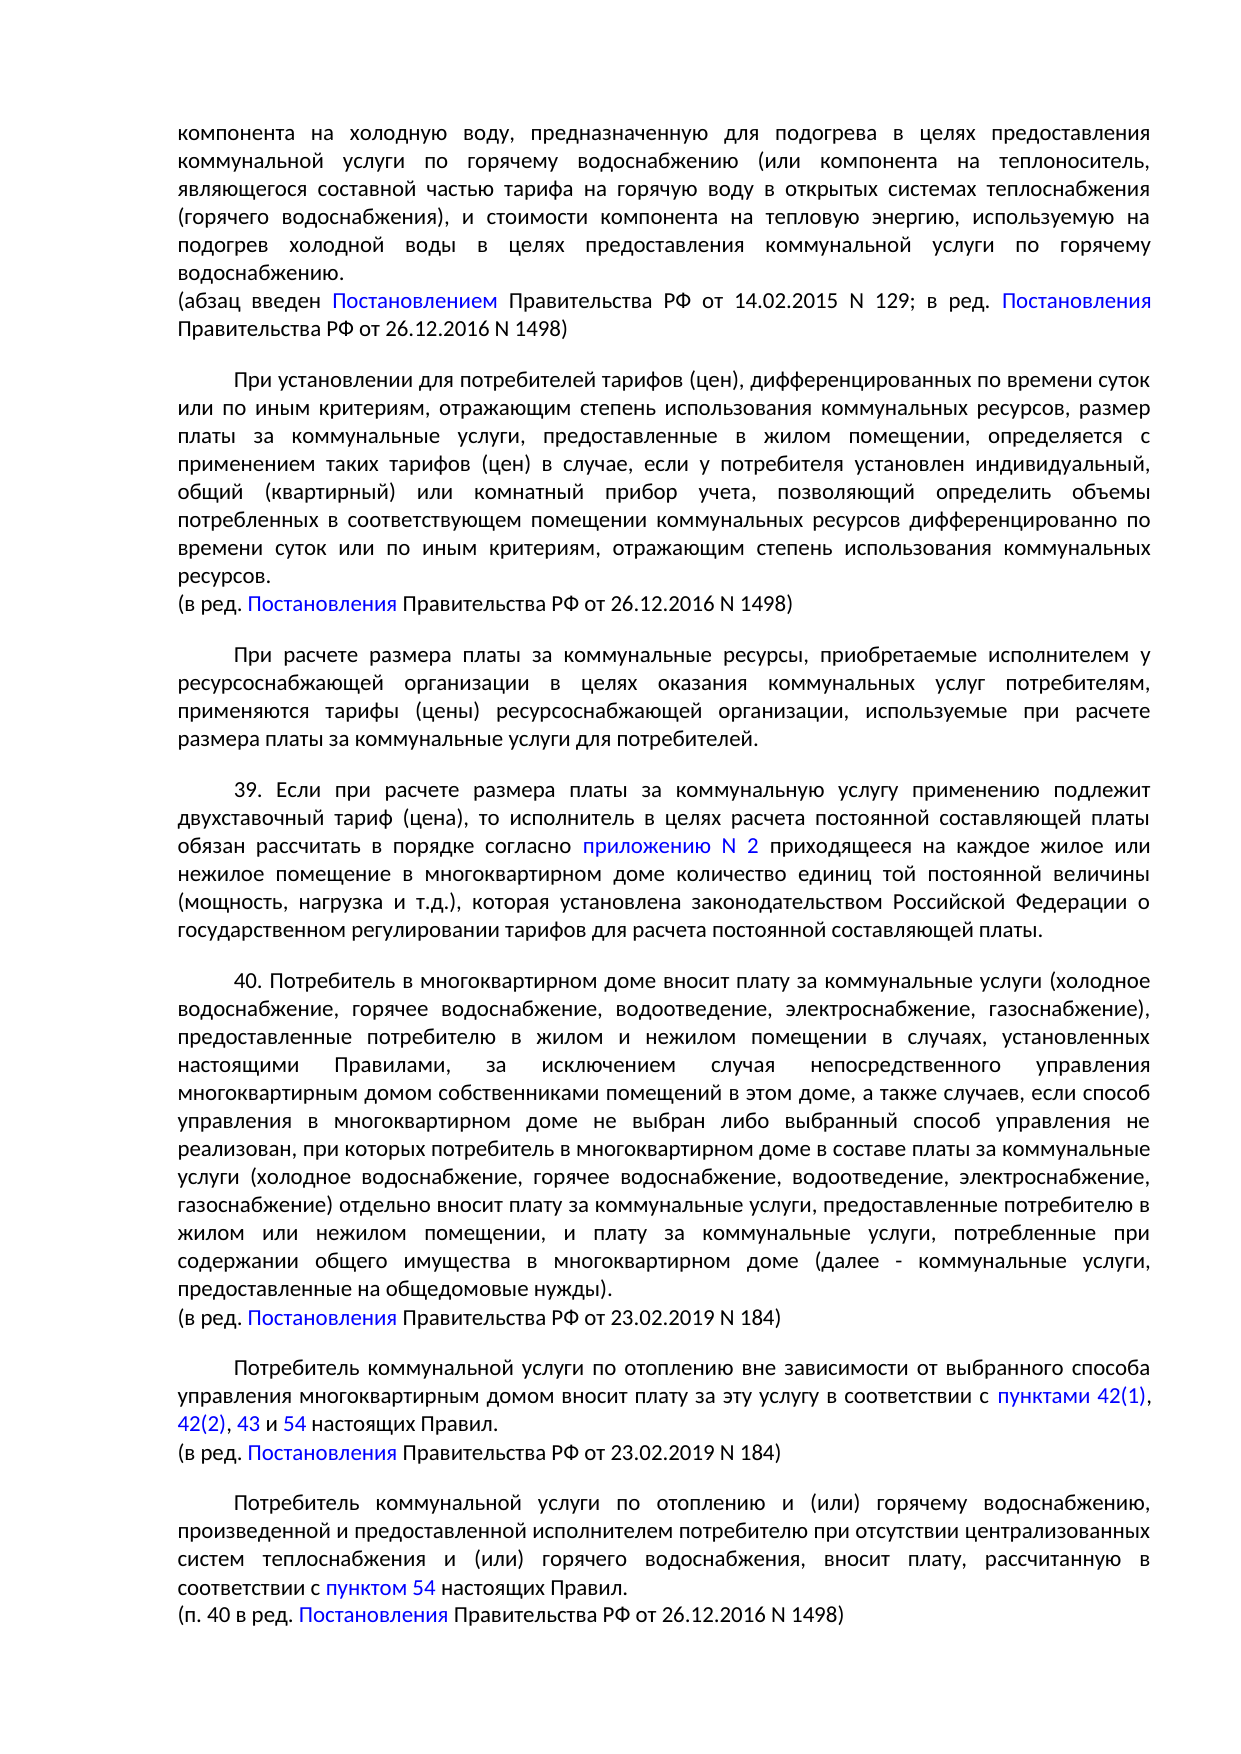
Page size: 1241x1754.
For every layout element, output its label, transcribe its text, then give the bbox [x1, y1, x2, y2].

text 40. Потребитель в многоквартирном доме вносит плату за коммунальные услуги (холодное водоснабжение, горячее водоснабжение, водоотведение, электроснабжение, газоснабжение), предоставленные потребителю в жилом и нежилом помещении в случаях, установленных настоящими Правилами, за исключением случая непосредственного управления многоквартирным домом собственниками помещений в этом доме, а также случаев, если способ управления в многоквартирном доме не выбран либо выбранный способ управления не реализован, при которых потребитель в многоквартирном доме в составе платы за коммунальные услуги (холодное водоснабжение, горячее водоснабжение, водоотведение, электроснабжение, газоснабжение) отдельно вносит плату за коммунальные услуги, предоставленные потребителю в жилом или нежилом помещении, и плату за коммунальные услуги, потребленные при содержании общего имущества в многоквартирном доме (далее - коммунальные услуги, предоставленные на общедомовые нужды). [177, 966, 1152, 1303]
text При расчете размера платы за коммунальные ресурсы, приобретаемые исполнителем у ресурсоснабжающей организации в целях оказания коммунальных услуг потребителям, применяются тарифы (цены) ресурсоснабжающей организации, используемые при расчете размера платы за коммунальные услуги для потребителей. [177, 640, 1152, 752]
text (п. 40 в ред. Постановления Правительства РФ от 26.12.2016 N 1498) [177, 1601, 1152, 1629]
text 39. Если при расчете размера платы за коммунальную услугу применению подлежит двухставочный тариф (цена), то исполнитель в целях расчета постоянной составляющей платы обязан рассчитать в порядке согласно приложению N 2 приходящееся на каждое жилое или нежилое помещение в многоквартирном доме количество единиц той постоянной величины (мощность, нагрузка и т.д.), которая установлена законодательством Российской Федерации о государственном регулировании тарифов для расчета постоянной составляющей платы. [177, 775, 1152, 943]
text Потребитель коммунальной услуги по отоплению вне зависимости от выбранного способа управления многоквартирным домом вносит плату за эту услугу в соответствии с пунктами 42(1), 42(2), 43 и 54 настоящих Правил. [177, 1353, 1152, 1438]
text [177, 118, 1152, 286]
text Потребитель коммунальной услуги по отоплению и (или) горячему водоснабжению, произведенной и предоставленной исполнителем потребителю при отсутствии централизованных систем теплоснабжения и (или) горячего водоснабжения, вносит плату, рассчитанную в соответствии с пунктом 54 настоящих Правил. [177, 1488, 1152, 1601]
text (в ред. Постановления Правительства РФ от 23.02.2019 N 184) [177, 1438, 1152, 1466]
text (в ред. Постановления Правительства РФ от 26.12.2016 N 1498) [177, 589, 1152, 617]
text (в ред. Постановления Правительства РФ от 23.02.2019 N 184) [177, 1303, 1152, 1331]
text (абзац введен Постановлением Правительства РФ от 14.02.2015 N 129; в ред. Постановления Правительства РФ от 26.12.2016 N 1498) [177, 286, 1152, 342]
text При установлении для потребителей тарифов (цен), дифференцированных по времени суток или по иным критериям, отражающим степень использования коммунальных ресурсов, размер платы за коммунальные услуги, предоставленные в жилом помещении, определяется с применением таких тарифов (цен) в случае, если у потребителя установлен индивидуальный, общий (квартирный) или комнатный прибор учета, позволяющий определить объемы потребленных в соответствующем помещении коммунальных ресурсов дифференцированно по времени суток или по иным критериям, отражающим степень использования коммунальных ресурсов. [177, 365, 1152, 589]
